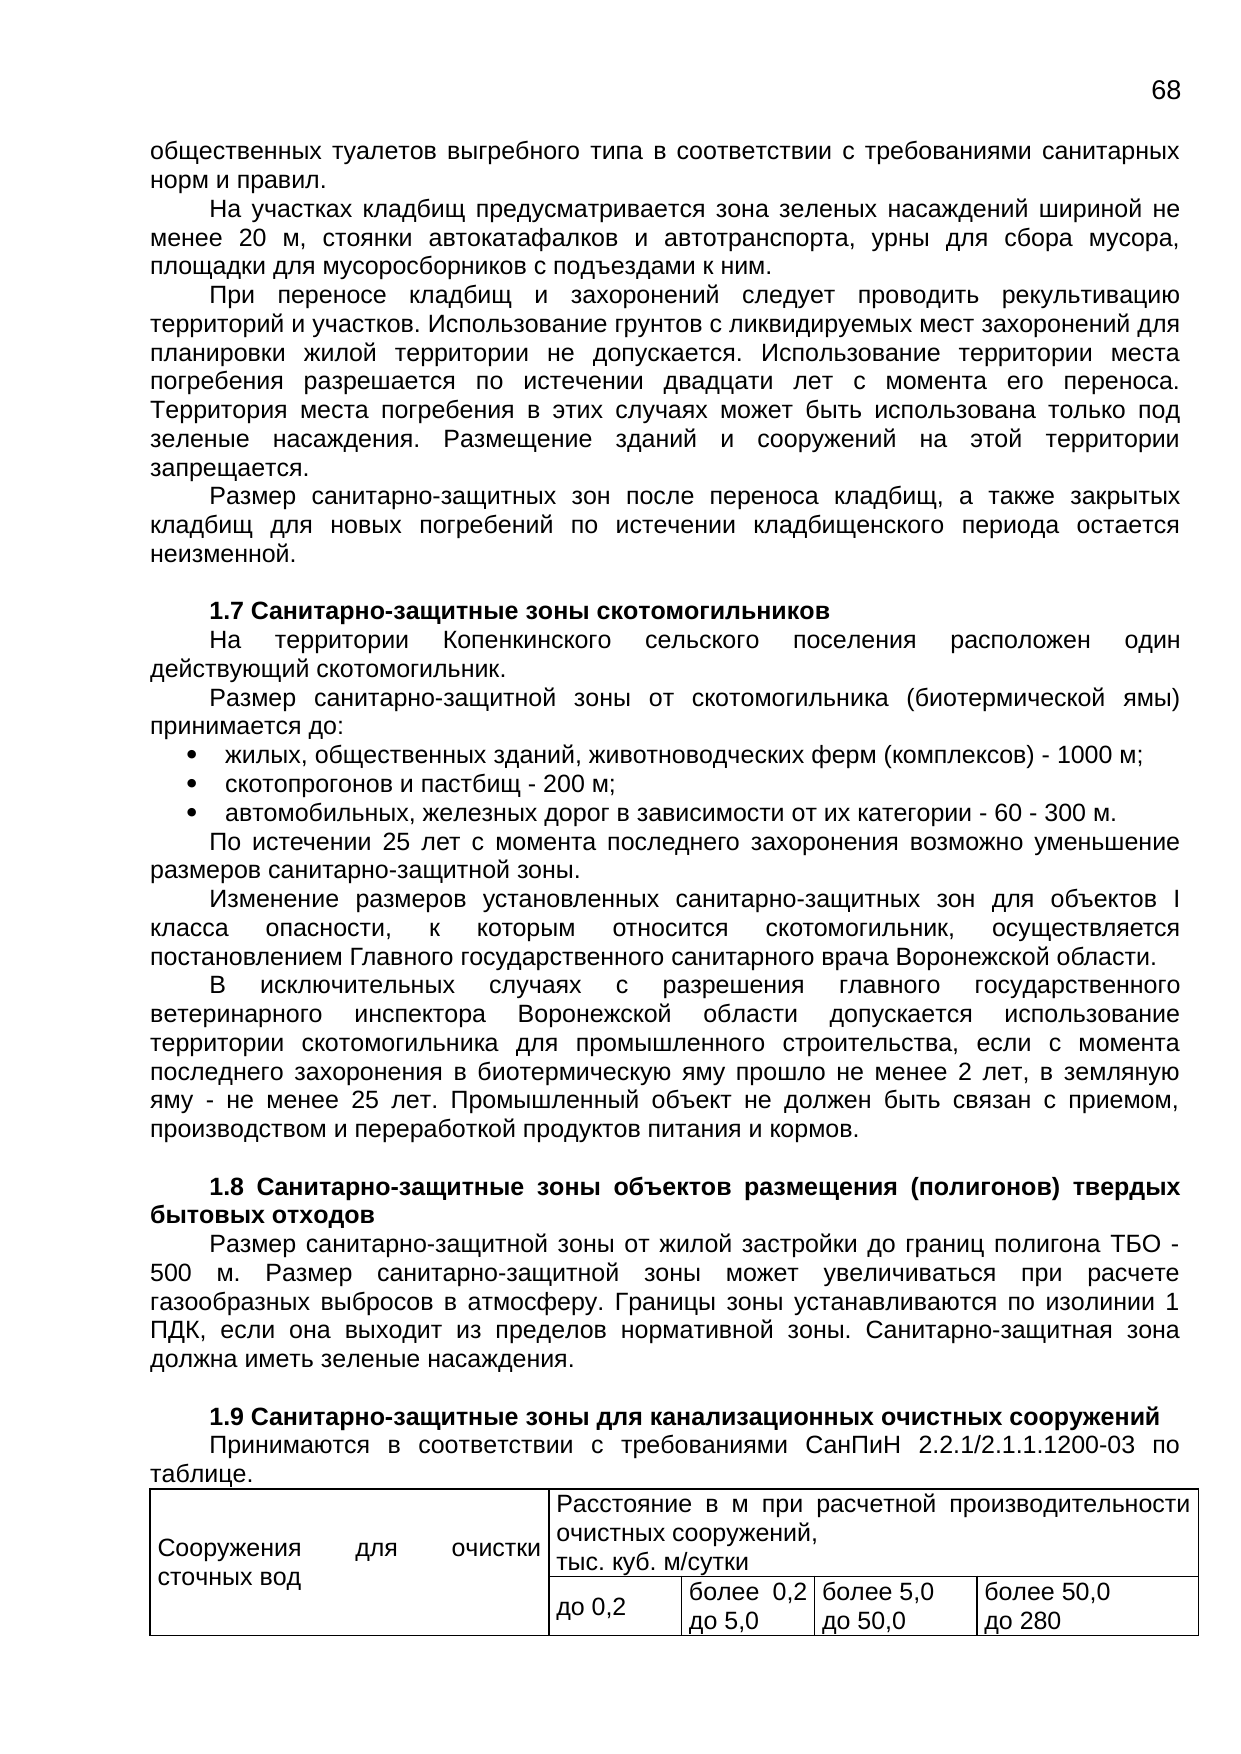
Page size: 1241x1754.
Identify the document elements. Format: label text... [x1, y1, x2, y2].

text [150, 136, 1181, 194]
text В исключительных случаях с разрешения главного государственного ветеринарного инспектора Воронежской области допускается использование территории скотомогильника для промышленного строительства, если с момента последнего захоронения в биотермическую яму прошло не менее 2 лет, в земляную яму - не менее 25 лет. Промышленный объект не должен быть связан с приемом, производством и переработкой продуктов питания и кормов. [150, 970, 1181, 1143]
list жилых, общественных зданий, животноводческих ферм (комплексов) - 1000 м; [187, 740, 1181, 769]
text 1.8 Санитарно-защитные зоны объектов размещения (полигонов) твердых бытовых отходов [150, 1172, 1181, 1229]
text Размер санитарно-защитной зоны от жилой застройки до границ полигона ТБО - 500 м. Размер санитарно-защитной зоны может увеличиваться при расчете газообразных выбросов в атмосферу. Границы зоны устанавливаются по изолинии 1 ПДК, если она выходит из пределов нормативной зоны. Санитарно-защитная зона должна иметь зеленые насаждения. [150, 1229, 1181, 1373]
text На территории Копенкинского сельского поселения расположен один действующий скотомогильник. [150, 625, 1181, 682]
text При переносе кладбищ и захоронений следует проводить рекультивацию территорий и участков. Использование грунтов с ликвидируемых мест захоронений для планировки жилой территории не допускается. Использование территории места погребения разрешается по истечении двадцати лет с момента его переноса. Территория места погребения в этих случаях может быть использована только под зеленые насаждения. Размещение зданий и сооружений на этой территории запрещается. [150, 280, 1181, 481]
table_cell более 5,0 до 50,0 [815, 1577, 976, 1635]
table_cell до 0,2 [550, 1577, 681, 1635]
text 1.7 Санитарно-защитные зоны скотомогильников [150, 596, 1181, 625]
text Размер санитарно-защитной зоны от скотомогильника (биотермической ямы) принимается до: [150, 682, 1181, 740]
table_header Сооружения для очистки сточных вод [151, 1490, 548, 1635]
text Размер санитарно-защитных зон после переноса кладбищ, а также закрытых кладбищ для новых погребений по истечении кладбищенского периода остается неизменной. [150, 481, 1181, 567]
text По истечении 25 лет с момента последнего захоронения возможно уменьшение размеров санитарно-защитной зоны. [150, 827, 1181, 884]
text Принимаются в соответствии с требованиями СанПиН 2.2.1/2.1.1.1200-03 по таблице. [150, 1430, 1181, 1488]
text 1.9 Санитарно-защитные зоны для канализационных очистных сооружений [150, 1402, 1181, 1430]
table_header Расстояние в м при расчетной производительности очистных сооружений, тыс. куб. м/сутки [550, 1490, 1198, 1576]
table_cell более 50,0 до 280 [978, 1577, 1198, 1635]
table_cell более 0,2 до 5,0 [682, 1577, 814, 1635]
text Изменение размеров установленных санитарно-защитных зон для объектов I класса опасности, к которым относится скотомогильник, осуществляется постановлением Главного государственного санитарного врача Воронежской области. [150, 884, 1181, 970]
list скотопрогонов и пастбищ - 200 м; [187, 769, 1181, 798]
text На участках кладбищ предусматривается зона зеленых насаждений шириной не менее 20 м, стоянки автокатафалков и автотранспорта, урны для сбора мусора, площадки для мусоросборников с подъездами к ним. [150, 194, 1181, 280]
list автомобильных, железных дорог в зависимости от их категории - 60 - 300 м. [187, 798, 1181, 827]
